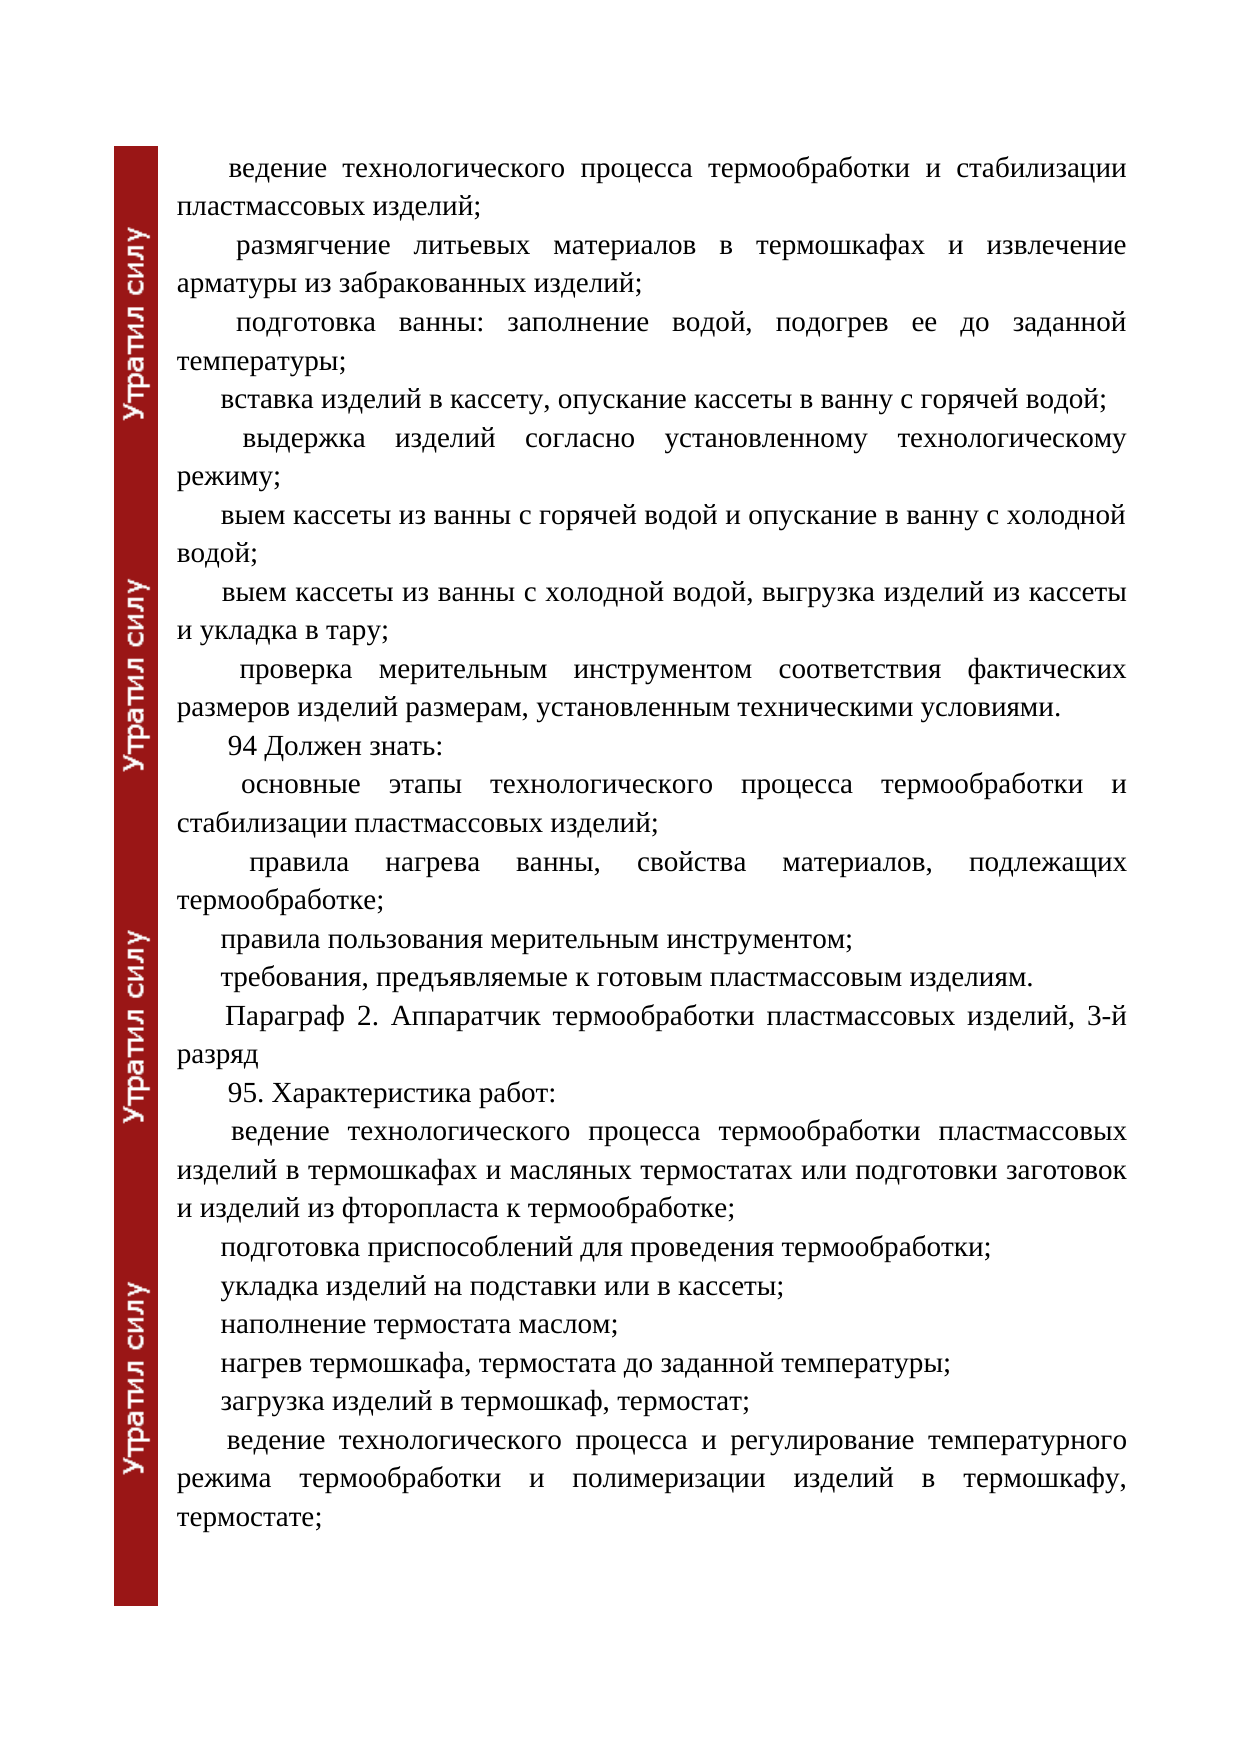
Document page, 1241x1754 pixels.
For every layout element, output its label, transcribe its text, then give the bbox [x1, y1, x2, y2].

text нагрев термошкафа, термостата до заданной температуры; [112, 1345, 1128, 1378]
picture [114, 1378, 158, 1383]
text ведение технологического процесса термообработки и стабилизации пластмассовых изделий; [112, 150, 1128, 222]
text укладка изделий на подставки или в кассеты; [112, 1268, 1128, 1301]
picture [114, 146, 158, 150]
picture [114, 1340, 158, 1345]
picture [114, 839, 158, 844]
picture [114, 762, 158, 767]
text 94 Должен знать: [112, 728, 1128, 762]
picture [114, 1301, 158, 1306]
picture [114, 1224, 158, 1229]
text правила пользования мерительным инструментом; [112, 921, 1128, 954]
text основные этапы технологического процесса термообработки и стабилизации пластмассовых изделий; [112, 767, 1128, 839]
text подготовка ванны: заполнение водой, подогрев ее до заданной температуры; [112, 304, 1128, 376]
picture [114, 1108, 158, 1113]
picture [114, 222, 158, 227]
picture [114, 569, 158, 574]
text выдержка изделий согласно установленному технологическому режиму; [112, 420, 1128, 492]
text вставка изделий в кассету, опускание кассеты в ванну с горячей водой; [112, 381, 1128, 415]
picture [114, 646, 158, 651]
text 95. Характеристика работ: [112, 1075, 1128, 1108]
text наполнение термостата маслом; [112, 1306, 1128, 1340]
text требования, предъявляемые к готовым пластмассовым изделиям. [112, 959, 1128, 993]
picture [114, 723, 158, 728]
picture [114, 1532, 158, 1606]
picture [114, 993, 158, 998]
text подготовка приспособлений для проведения термообработки; [112, 1229, 1128, 1263]
text выем кассеты из ванны с холодной водой, выгрузка изделий из кассеты и укладка в тару; [112, 574, 1128, 646]
picture [114, 1070, 158, 1075]
text ведение технологического процесса и регулирование температурного режима термообработки и полимеризации изделий в термошкафу, термостате; [112, 1422, 1128, 1532]
picture [114, 376, 158, 381]
text ведение технологического процесса термообработки пластмассовых изделий в термошкафах и масляных термостатах или подготовки заготовок и изделий из фторопласта к термообработке; [112, 1113, 1128, 1224]
text загрузка изделий в термошкаф, термостат; [112, 1383, 1128, 1417]
picture [114, 415, 158, 420]
text правила нагрева ванны, свойства материалов, подлежащих термообработке; [112, 844, 1128, 916]
text проверка мерительным инструментом соответствия фактических размеров изделий размерам, установленным техническими условиями. [112, 651, 1128, 723]
text выем кассеты из ванны с горячей водой и опускание в ванну с холодной водой; [112, 497, 1128, 569]
text размягчение литьевых материалов в термошкафах и извлечение арматуры из забракованных изделий; [112, 227, 1128, 299]
picture [114, 299, 158, 304]
picture [114, 954, 158, 959]
picture [114, 1263, 158, 1268]
picture [114, 916, 158, 921]
picture [114, 1417, 158, 1422]
picture [114, 492, 158, 497]
text Параграф 2. Аппаратчик термообработки пластмассовых изделий, 3-й разряд [112, 998, 1128, 1070]
